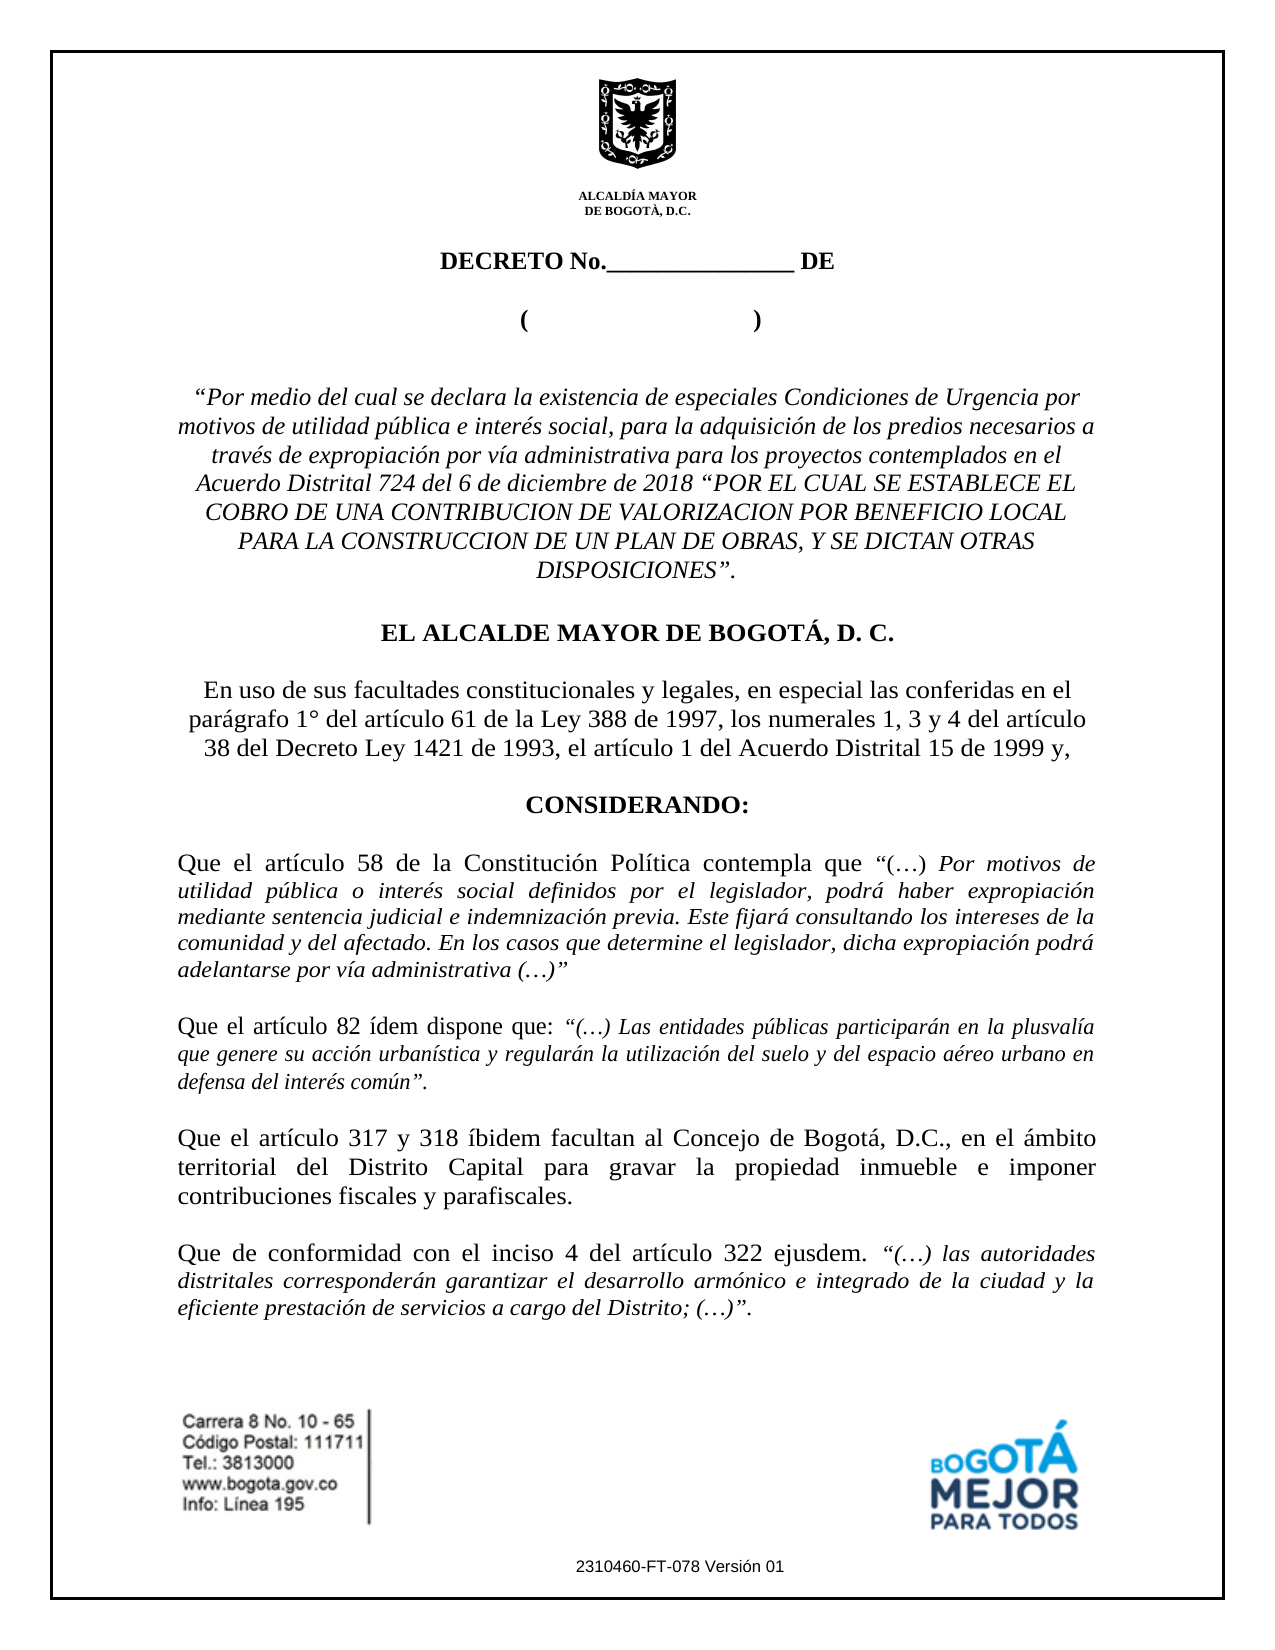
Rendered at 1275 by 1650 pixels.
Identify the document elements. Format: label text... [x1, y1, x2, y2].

text CONSIDERANDO: [177, 791, 1098, 819]
text Que el artículo 317 y 318 íbidem facultan al Concejo de Bogotá, D.C., en el ámbito territorial del Distrito Capital para gravar la propiedad inmueble e imponer contribuciones fiscales y parafiscales. [177, 1123, 1098, 1210]
text Que el artículo 82 ídem dispone que: “(…) Las entidades públicas participarán en la plusvalía que genere su acción urbanística y regularán la utilización del suelo y del espacio aéreo urbano en defensa del interés común”. [177, 1011, 1098, 1095]
text Que de conformidad con el inciso 4 del artículo 322 ejusdem. “(…) las autoridades distritales corresponderán garantizar el desarrollo armónico e integrado de la ciudad y la eficiente prestación de servicios a cargo del Distrito; (…)”. [177, 1238, 1098, 1320]
text EL ALCALDE MAYOR DE BOGOTÁ, D. C. [177, 618, 1098, 647]
picture [599, 78, 676, 169]
text Que el artículo 58 de la Constitución Política contempla que “(…) Por motivos de utilidad pública o interés social definidos por el legislador, podrá haber expropiación mediante sentencia judicial e indemnización previa. Este fijará consultando los intereses de la comunidad y del afectado. En los casos que determine el legislador, dicha expropiación podrá adelantarse por vía administrativa (…)” [177, 848, 1098, 982]
picture [177, 1403, 378, 1538]
picture [924, 1419, 1096, 1538]
text En uso de sus facultades constitucionales y legales, en especial las conferidas en el parágrafo 1° del artículo 61 de la Ley 388 de 1997, los numerales 1, 3 y 4 del artículo 38 del Decreto Ley 1421 de 1993, el artículo 1 del Acuerdo Distrital 15 de 1999 y, [177, 676, 1098, 762]
